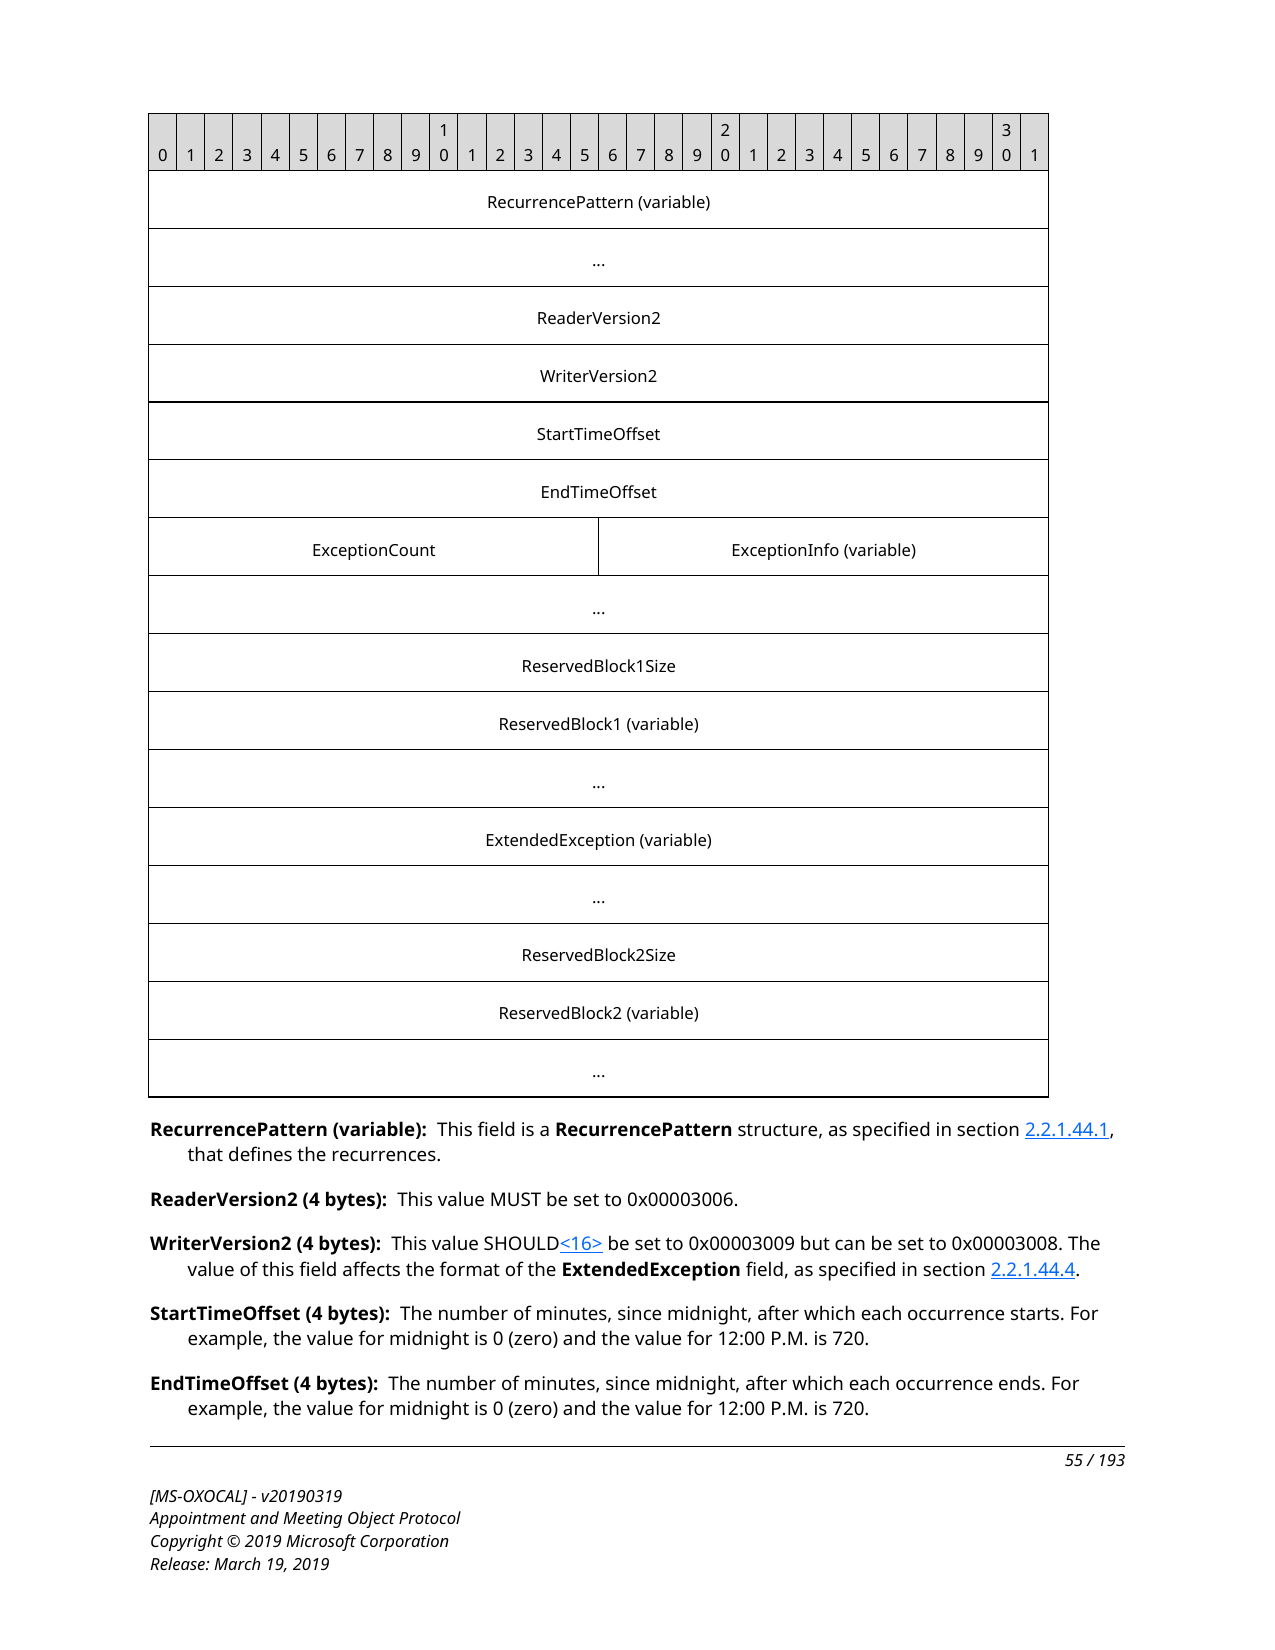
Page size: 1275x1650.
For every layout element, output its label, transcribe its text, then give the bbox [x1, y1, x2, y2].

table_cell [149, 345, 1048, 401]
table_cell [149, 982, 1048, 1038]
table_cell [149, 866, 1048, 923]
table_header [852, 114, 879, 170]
text EndTimeOffset (4 bytes): The number of minutes, since midnight, after which each occurrence ends. For example, the value for midnight is 0 (zero) and the value for 12:00 P.M. is 720. [150, 1370, 1125, 1421]
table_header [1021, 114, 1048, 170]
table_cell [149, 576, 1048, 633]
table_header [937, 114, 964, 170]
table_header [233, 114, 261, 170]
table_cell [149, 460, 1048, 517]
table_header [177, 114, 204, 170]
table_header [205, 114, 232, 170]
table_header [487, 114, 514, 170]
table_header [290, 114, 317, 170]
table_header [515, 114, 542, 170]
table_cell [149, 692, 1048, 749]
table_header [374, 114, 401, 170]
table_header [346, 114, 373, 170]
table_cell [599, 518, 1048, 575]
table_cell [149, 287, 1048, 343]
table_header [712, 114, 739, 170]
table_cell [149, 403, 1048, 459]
text WriterVersion2 (4 bytes): This value SHOULD<16> be set to 0x00003009 but can be set to 0x00003008. The value of this field affects the format of the ExtendedException field, as specified in section 2.2.1.44.4. [150, 1230, 1125, 1281]
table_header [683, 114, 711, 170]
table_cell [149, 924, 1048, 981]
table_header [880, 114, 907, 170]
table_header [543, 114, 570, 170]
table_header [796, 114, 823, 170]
text RecurrencePattern (variable): This field is a RecurrencePattern structure, as specified in section 2.2.1.44.1, that defines the recurrences. [150, 1116, 1125, 1167]
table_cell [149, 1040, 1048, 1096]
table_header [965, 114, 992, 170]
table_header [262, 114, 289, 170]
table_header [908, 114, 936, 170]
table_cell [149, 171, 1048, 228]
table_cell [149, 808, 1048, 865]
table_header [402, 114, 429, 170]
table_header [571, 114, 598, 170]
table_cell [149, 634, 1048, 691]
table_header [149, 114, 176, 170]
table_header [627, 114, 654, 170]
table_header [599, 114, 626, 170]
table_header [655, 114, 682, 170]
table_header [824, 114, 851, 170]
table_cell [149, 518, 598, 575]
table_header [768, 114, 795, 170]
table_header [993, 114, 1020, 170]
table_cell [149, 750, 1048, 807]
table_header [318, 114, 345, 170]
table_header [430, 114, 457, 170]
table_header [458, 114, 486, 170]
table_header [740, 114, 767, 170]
text StartTimeOffset (4 bytes): The number of minutes, since midnight, after which each occurrence starts. For example, the value for midnight is 0 (zero) and the value for 12:00 P.M. is 720. [150, 1300, 1125, 1351]
text ReaderVersion2 (4 bytes): This value MUST be set to 0x00003006. [150, 1186, 1125, 1212]
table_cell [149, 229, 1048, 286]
